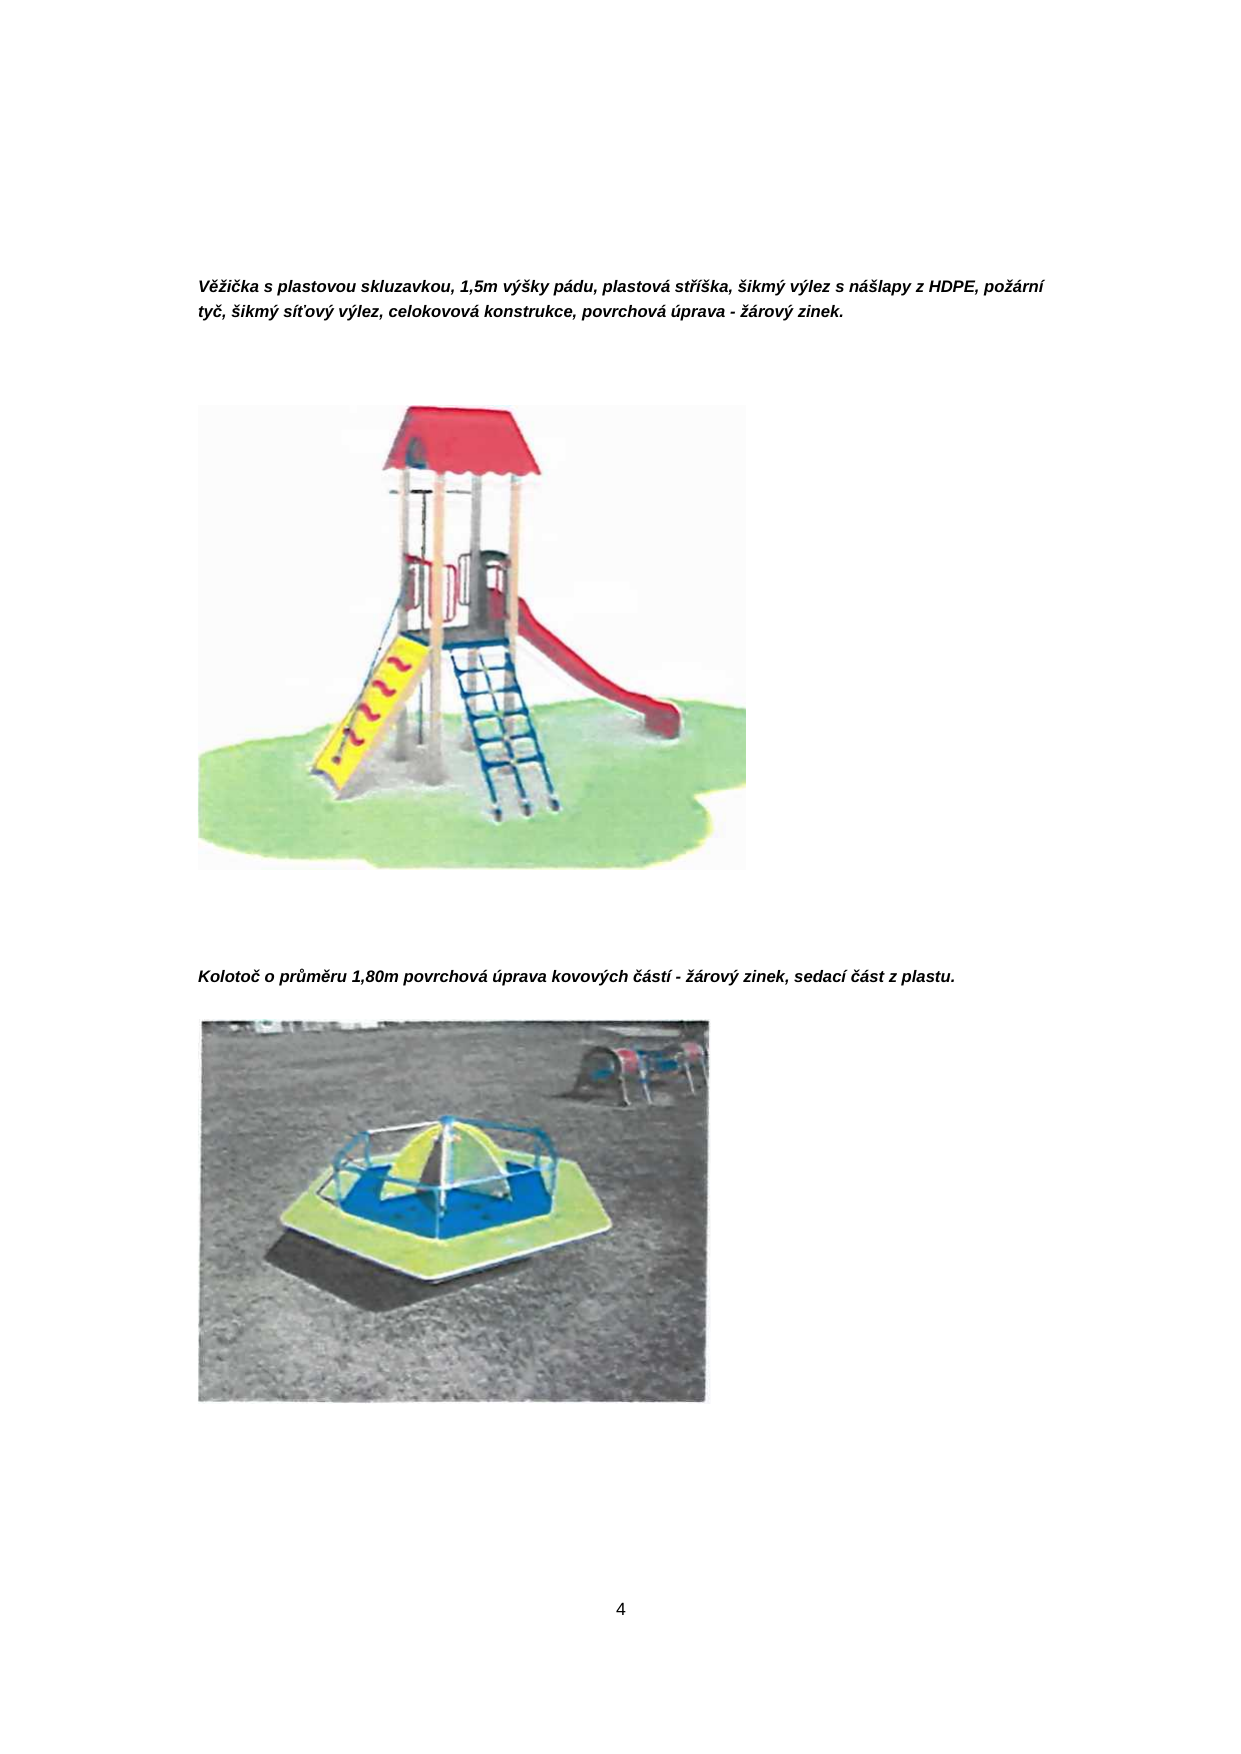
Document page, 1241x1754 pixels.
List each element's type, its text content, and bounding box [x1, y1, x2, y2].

picture [197, 1019, 711, 1404]
picture [197, 405, 746, 870]
text Kolotoč o průměru 1,80m povrchová úprava kovových částí - žárový zinek, sedací část z plastu. [198, 967, 1062, 986]
text Věžička s plastovou skluzavkou, 1,5m výšky pádu, plastová stříška, šikmý výlez s nášlapy z HDPE, požární tyč, šikmý síťový výlez, celokovová konstrukce, povrchová úprava - žárový zinek. [198, 276, 1062, 321]
